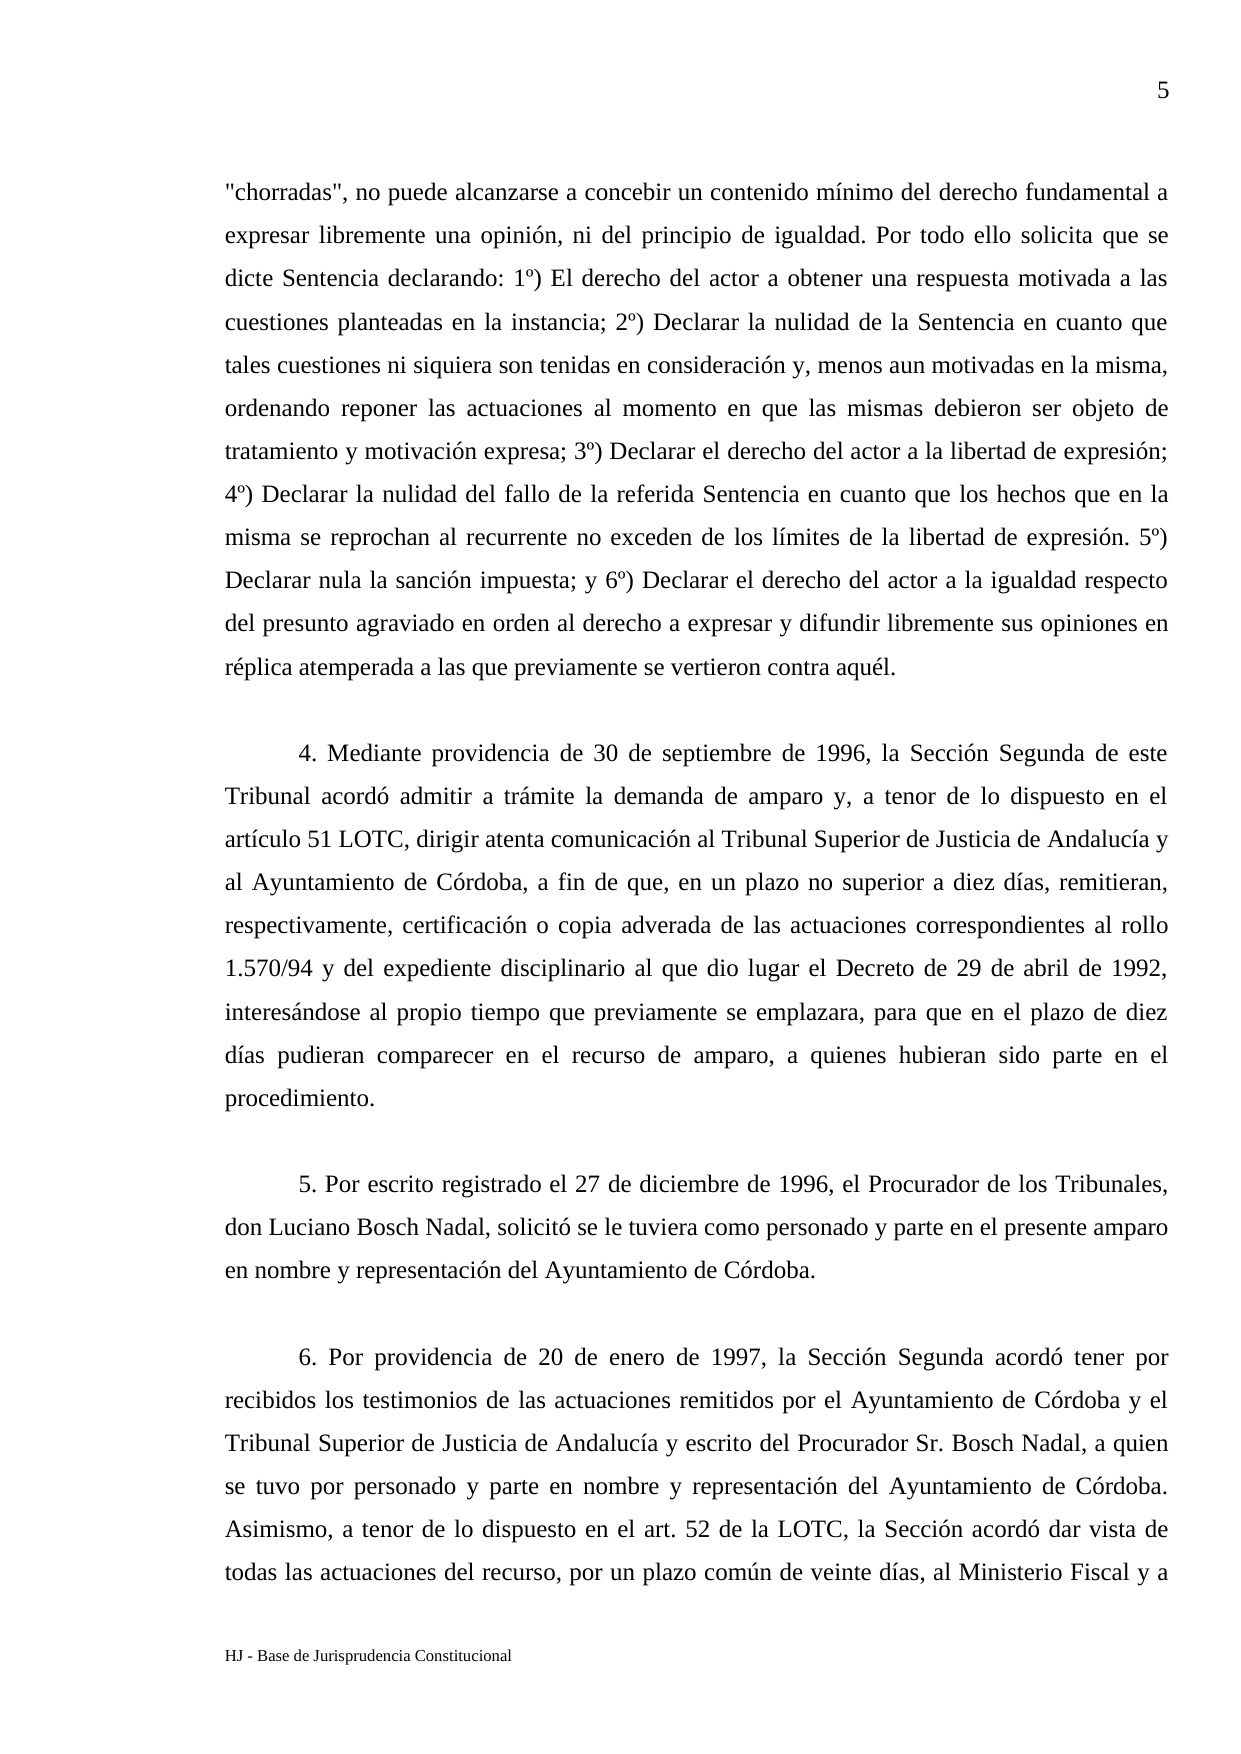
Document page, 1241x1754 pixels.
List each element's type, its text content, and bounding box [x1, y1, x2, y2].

text 4. Mediante providencia de 30 de septiembre de 1996, la Sección Segunda de este Tribunal acordó admitir a trámite la demanda de amparo y, a tenor de lo dispuesto en el artículo 51 LOTC, dirigir atenta comunicación al Tribunal Superior de Justicia de Andalucía y al Ayuntamiento de Córdoba, a fin de que, en un plazo no superior a diez días, remitieran, respectivamente, certificación o copia adverada de las actuaciones correspondientes al rollo 1.570/94 y del expediente disciplinario al que dio lugar el Decreto de 29 de abril de 1992, interesándose al propio tiempo que previamente se emplazara, para que en el plazo de diez días pudieran comparecer en el recurso de amparo, a quienes hubieran sido parte en el procedimiento. [224, 738, 1169, 1112]
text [224, 1342, 1169, 1586]
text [224, 177, 1169, 680]
text 5. Por escrito registrado el 27 de diciembre de 1996, el Procurador de los Tribunales, don Luciano Bosch Nadal, solicitó se le tuviera como personado y parte en el presente amparo en nombre y representación del Ayuntamiento de Córdoba. [224, 1169, 1169, 1284]
